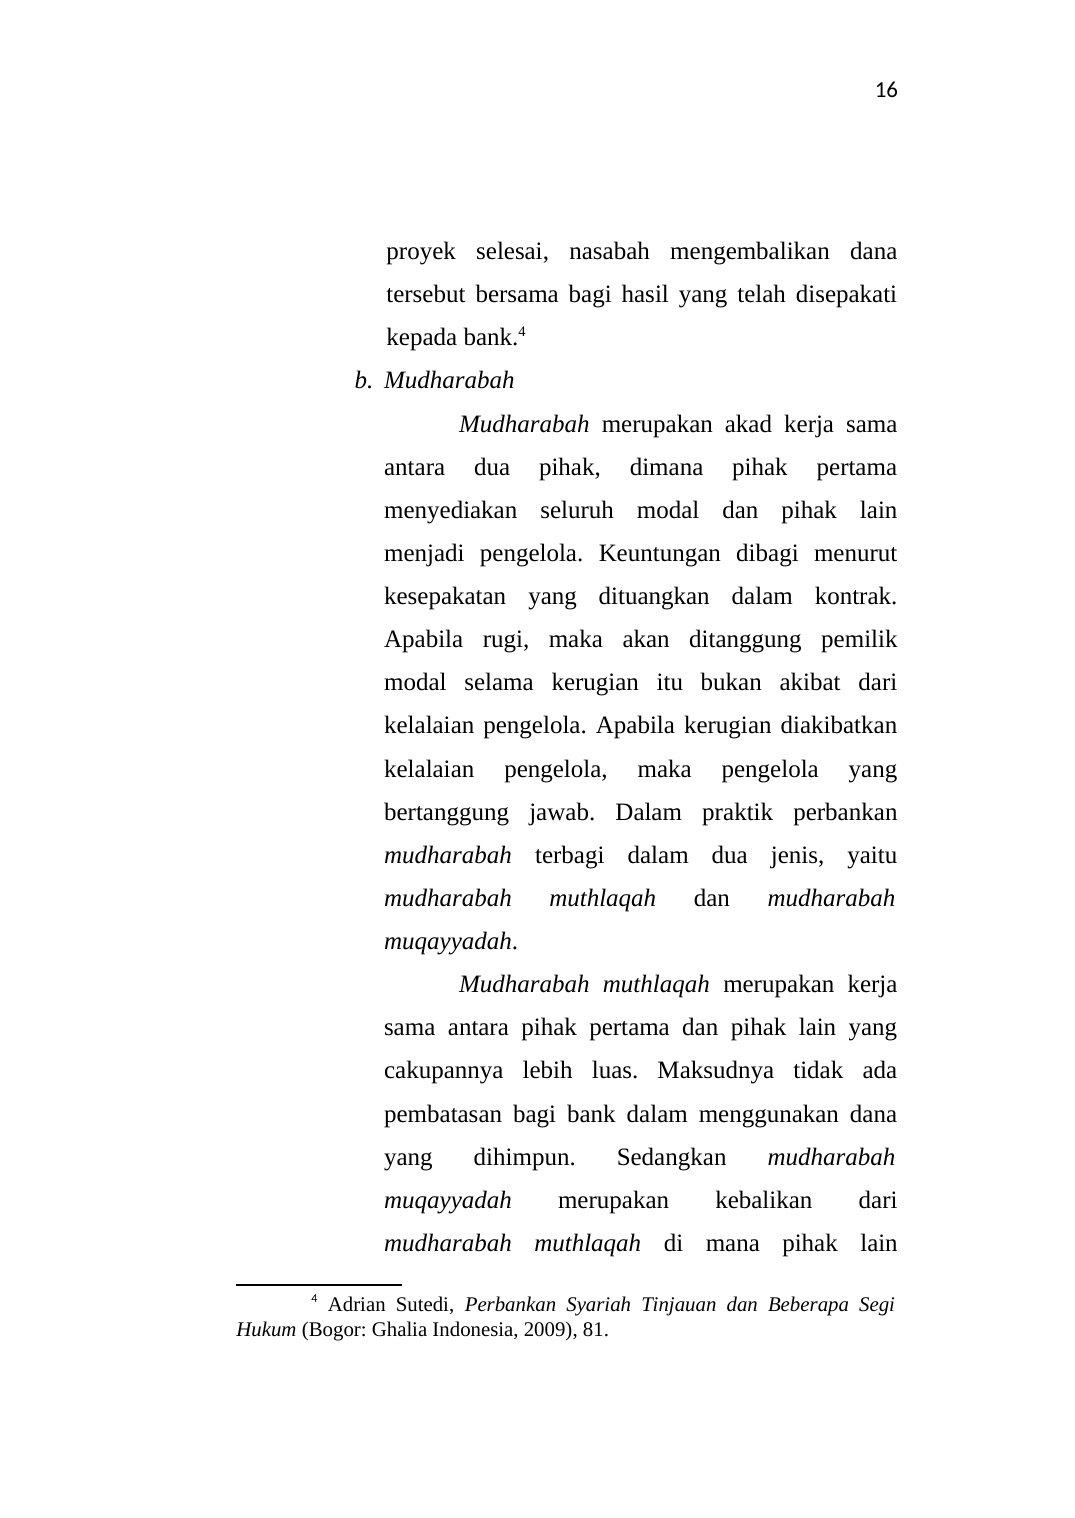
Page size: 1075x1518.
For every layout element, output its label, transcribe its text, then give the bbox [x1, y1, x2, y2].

list Mudharabah merupakan akad kerja sama antara dua pihak, dimana pihak pertama menyediakan seluruh modal dan pihak lain menjadi pengelola. Keuntungan dibagi menurut kesepakatan yang dituangkan dalam kontrak. Apabila rugi, maka akan ditanggung pemilik modal selama kerugian itu bukan akibat dari kelalaian pengelola. Apabila kerugian diakibatkan kelalaian pengelola, maka pengelola yang bertanggung jawab. Dalam praktik perbankan mudharabah terbagi dalam dua jenis, yaitu mudharabah muthlaqah dan mudharabah muqayyadah. [384, 409, 898, 955]
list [386, 236, 898, 351]
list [384, 969, 898, 1257]
list Mudharabah [354, 366, 898, 394]
